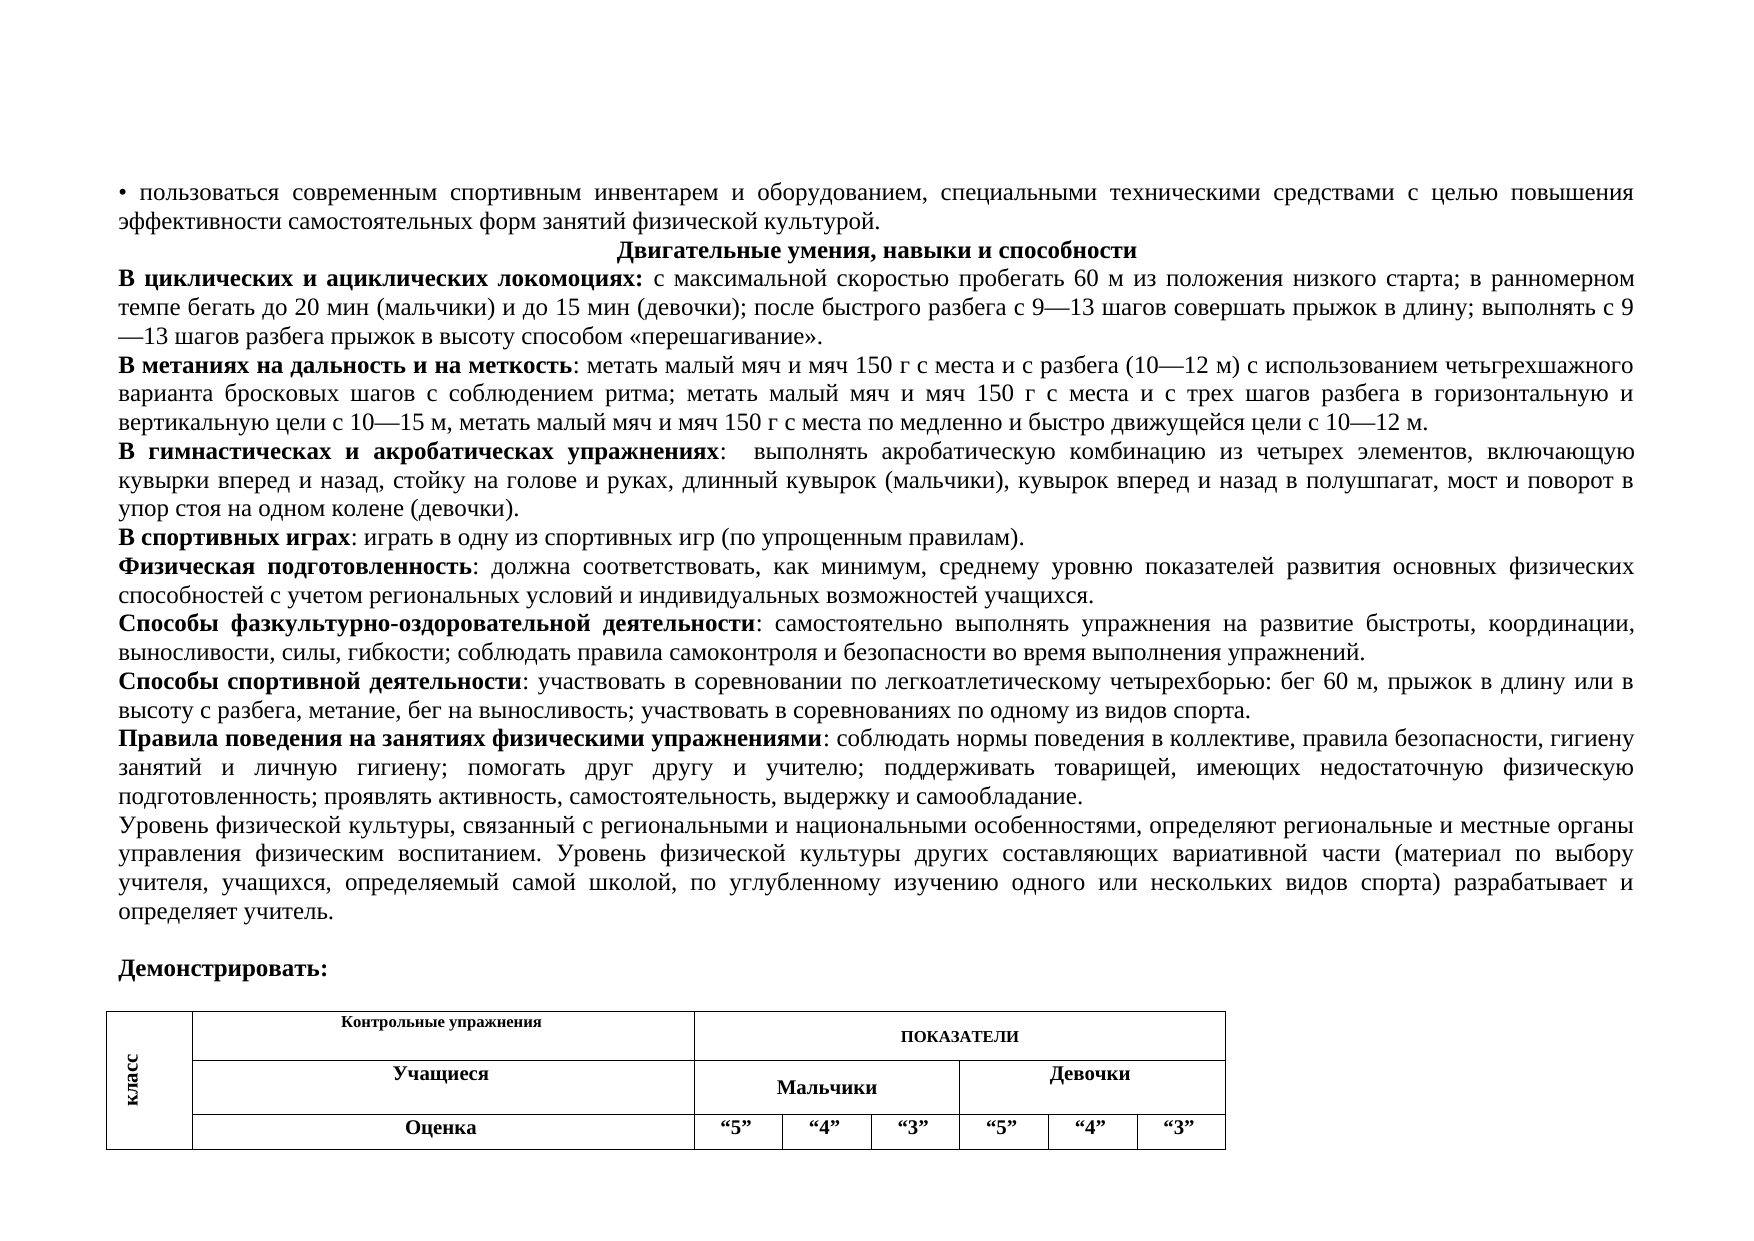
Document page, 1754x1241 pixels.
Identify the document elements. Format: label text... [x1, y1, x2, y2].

table_cell Учащиеся [193, 1061, 694, 1114]
table_header класс [107, 1012, 192, 1149]
text Способы спортивной деятельности: участвовать в соревновании по легкоатлетическому четырехборью: бег , прыжок в длину или в высоту с разбега, метание, бег на выносливость; участвовать в соревнованиях по одному из видов спорта. [118, 666, 1636, 723]
table_header ПОКАЗАТЕЛИ [695, 1012, 1225, 1060]
text В гимнастическах и акробатическах упражнениях: выполнять акробатическую комбинацию из четырех элементов, включающую кувырки вперед и назад, стойку на голове и руках, длинный кувырок (мальчики), кувырок вперед и назад в полушпагат, мост и поворот в упор стоя на одном колене (девочки). [118, 436, 1636, 522]
text Двигательные умения, навыки и способности [118, 235, 1636, 263]
text В метаниях на дальность и на меткость: метать малый мяч и мяч с места и с разбега (10—12 м) с использованием четьгрехшажного варианта бросковых шагов с соблюдением ритма; метать малый мяч и мяч с места и с трех шагов разбега в горизонтальную и вертикальную цели с 10—15 м, метать малый мяч и мяч с места по медленно и быстро движущейся цели с 10—12 м. [118, 350, 1636, 436]
table_cell “3” [1138, 1115, 1225, 1149]
table_cell Девочки [960, 1061, 1225, 1114]
table_cell “4” [1049, 1115, 1137, 1149]
table_cell “5” [960, 1115, 1048, 1149]
text Демонстрировать: [118, 953, 1636, 982]
text В циклических и ациклических локомоциях: с максимальной скоростью пробегать из положения низкого старта; в ранномерном темпе бегать до 20 мин (мальчики) и до 15 мин (девочки); после быстрого разбега с 9—13 шагов совершать прыжок в длину; выполнять с 9—13 шагов разбега прыжок в высоту способом «перешагивание». [118, 263, 1636, 350]
table_cell Оценка [193, 1115, 694, 1149]
table_header Контрольные упражнения [193, 1012, 694, 1060]
text Способы фазкультурно-оздоровательной деятельности: самостоятельно выполнять упражнения на развитие быстроты, координации, выносливости, силы, гибкости; соблюдать правила самоконтроля и безопасности во время выполнения упражнений. [118, 608, 1636, 666]
text Уровень физической культуры, связанный с региональными и национальными особенностями, определяют региональные и местные органы управления физическим воспитанием. Уровень физической культуры других составляющих вариативной части (материал по выбору учителя, учащихся, определяемый самой школой, по углубленному изучению одного или нескольких видов спорта) разрабатывает и определяет учитель. [118, 810, 1636, 925]
text В спортивных играх: играть в одну из спортивных игр (по упрощенным правилам). [118, 522, 1636, 551]
table_cell Мальчики [695, 1061, 959, 1114]
table_cell “5” [695, 1115, 782, 1149]
text Физическая подготовленность: должна соответствовать, как минимум, среднему уровню показателей развития основных физических способностей с учетом региональных условий и индивидуальных возможностей учащихся. [118, 551, 1636, 608]
table_cell “4” [783, 1115, 871, 1149]
table_cell “3” [872, 1115, 959, 1149]
text • пользоваться современным спортивным инвентарем и оборудованием, специальными техническими средствами с целью повышения эффективности самостоятельных форм занятий физической культурой. [118, 177, 1636, 235]
text Правила поведения на занятиях физическими упражнениями: соблюдать нормы поведения в коллективе, правила безопасности, гигиену занятий и личную гигиену; помогать друг другу и учителю; поддерживать товарищей, имеющих недостаточную физическую подготовленность; проявлять активность, самостоятельность, выдержку и самообладание. [118, 723, 1636, 810]
